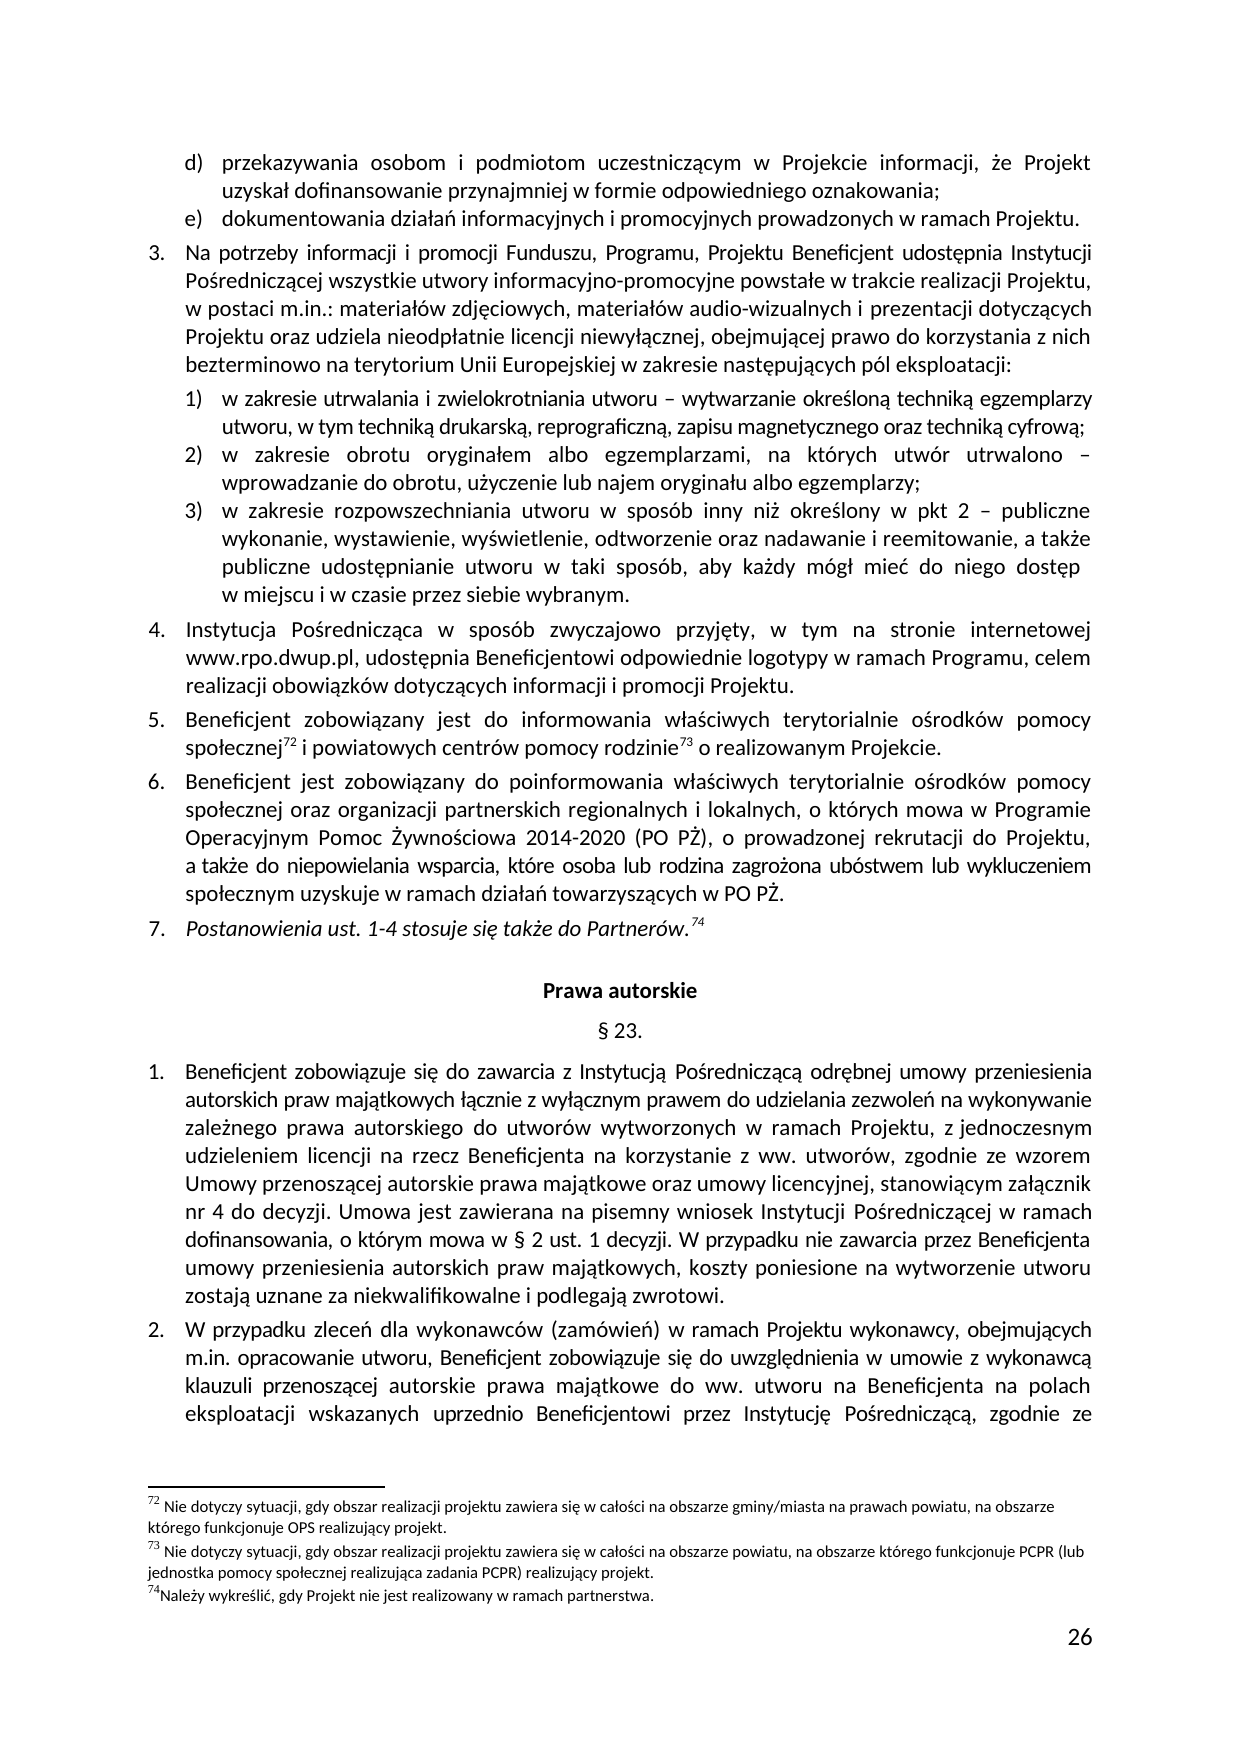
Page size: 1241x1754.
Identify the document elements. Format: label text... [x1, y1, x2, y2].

list przekazywania osobom i podmiotom uczestniczącym w Projekcie informacji, że Projekt uzyskał dofinansowanie przynajmniej w formie odpowiedniego oznakowania; [184, 148, 1092, 204]
list Beneficjent zobowiązuje się do zawarcia z Instytucją Pośredniczącą odrębnej umowy przeniesienia autorskich praw majątkowych łącznie z wyłącznym prawem do udzielania zezwoleń na wykonywanie zależnego prawa autorskiego do utworów wytworzonych w ramach Projektu, z jednoczesnym udzieleniem licencji na rzecz Beneficjenta na korzystanie z ww. utworów, zgodnie ze wzorem Umowy przenoszącej autorskie prawa majątkowe oraz umowy licencyjnej, stanowiącym załącznik nr 4 do decyzji. Umowa jest zawierana na pisemny wniosek Instytucji Pośredniczącej w ramach dofinansowania, o którym mowa w § 2 ust. 1 decyzji. W przypadku nie zawarcia przez Beneficjenta umowy przeniesienia autorskich praw majątkowych, koszty poniesione na wytworzenie utworu zostają uznane za niekwalifikowalne i podlegają zwrotowi. [148, 1057, 1092, 1309]
list Beneficjent jest zobowiązany do poinformowania właściwych terytorialnie ośrodków pomocy społecznej oraz organizacji partnerskich regionalnych i lokalnych, o których mowa w Programie Operacyjnym Pomoc Żywnościowa 2014-2020 (PO PŻ), o prowadzonej rekrutacji do Projektu, a także do niepowielania wsparcia, które osoba lub rodzina zagrożona ubóstwem lub wykluczeniem społecznym uzyskuje w ramach działań towarzyszących w PO PŻ. [148, 767, 1092, 907]
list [148, 1316, 1092, 1428]
list w zakresie rozpowszechniania utworu w sposób inny niż określony w pkt 2 – publiczne wykonanie, wystawienie, wyświetlenie, odtworzenie oraz nadawanie i reemitowanie, a także publiczne udostępnianie utworu w taki sposób, aby każdy mógł mieć do niego dostęp w miejscu i w czasie przez siebie wybranym. [184, 496, 1092, 608]
list w zakresie utrwalania i zwielokrotniania utworu – wytwarzanie określoną techniką egzemplarzy utworu, w tym techniką drukarską, reprograficzną, zapisu magnetycznego oraz techniką cyfrową; [184, 384, 1092, 440]
list Beneficjent zobowiązany jest do informowania właściwych terytorialnie ośrodków pomocy społecznej i powiatowych centrów pomocy rodzinie o realizowanym Projekcie. [148, 705, 1092, 761]
list w zakresie obrotu oryginałem albo egzemplarzami, na których utwór utrwalono – wprowadzanie do obrotu, użyczenie lub najem oryginału albo egzemplarzy; [184, 440, 1092, 496]
list dokumentowania działań informacyjnych i promocyjnych prowadzonych w ramach Projektu. [184, 204, 1092, 232]
text Prawa autorskie [148, 976, 1092, 1004]
text § 23. [148, 1017, 1092, 1044]
list Postanowienia ust. 1-4 stosuje się także do Partnerów. [148, 914, 1092, 942]
list Na potrzeby informacji i promocji Funduszu, Programu, Projektu Beneficjent udostępnia Instytucji Pośredniczącej wszystkie utwory informacyjno-promocyjne powstałe w trakcie realizacji Projektu, w postaci m.in.: materiałów zdjęciowych, materiałów audio-wizualnych i prezentacji dotyczących Projektu oraz udziela nieodpłatnie licencji niewyłącznej, obejmującej prawo do korzystania z nich bezterminowo na terytorium Unii Europejskiej w zakresie następujących pól eksploatacji: [148, 238, 1092, 378]
list Instytucja Pośrednicząca w sposób zwyczajowo przyjęty, w tym na stronie internetowej www.rpo.dwup.pl, udostępnia Beneficjentowi odpowiednie logotypy w ramach Programu, celem realizacji obowiązków dotyczących informacji i promocji Projektu. [148, 615, 1092, 699]
